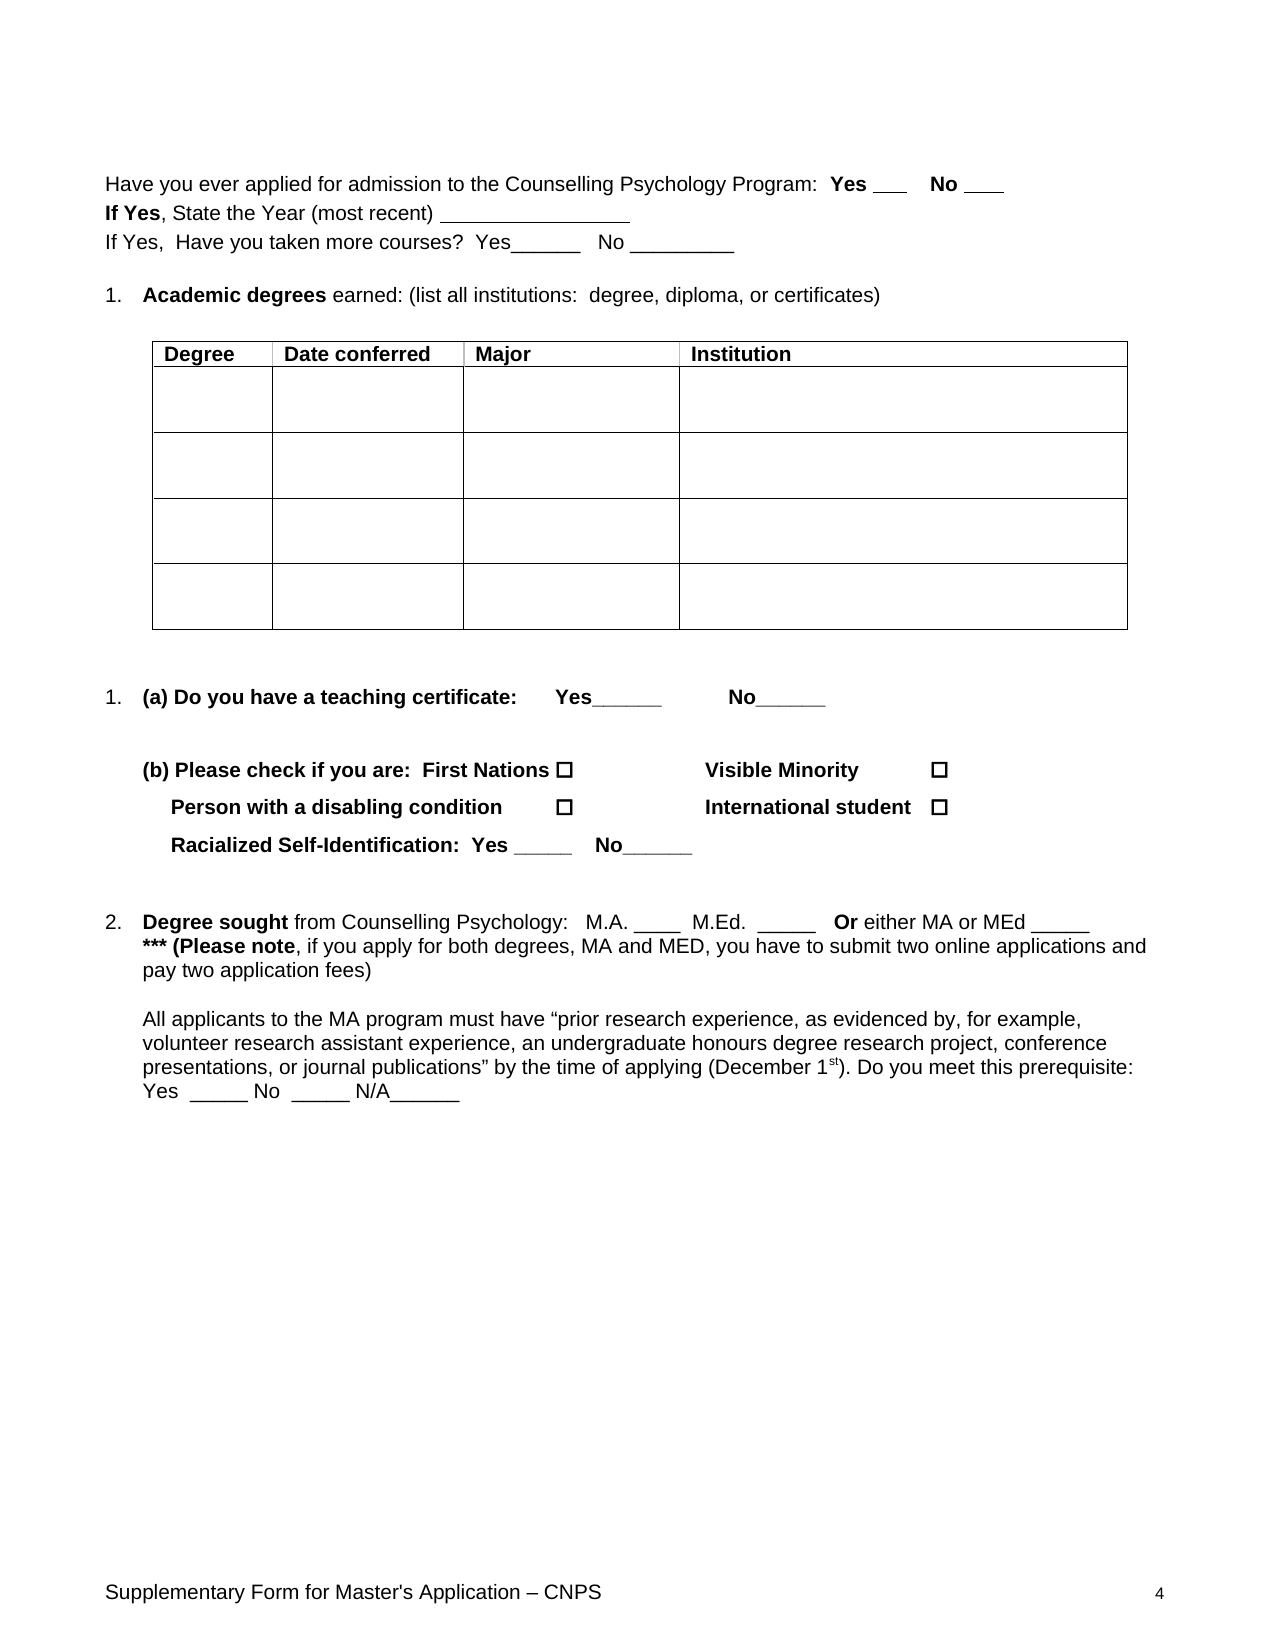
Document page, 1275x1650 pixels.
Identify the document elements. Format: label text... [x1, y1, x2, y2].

text Have you ever applied for admission to the Counselling Psychology Program: Yes No [105, 171, 1170, 195]
text Racialized Self-Identification: Yes _____ No______ [105, 822, 1170, 860]
text Person with a disabling condition International student [105, 785, 1170, 822]
text 2. Degree sought from Counselling Psychology: M.A. ____ M.Ed. _____ Or either MA or MEd _____ [105, 910, 1170, 934]
table_cell [464, 564, 679, 629]
table_cell [153, 367, 272, 432]
table_cell [153, 433, 272, 497]
text All applicants to the MA program must have “prior research experience, as evidenced by, for example, volunteer research assistant experience, an undergraduate honours degree research project, conference presentations, or journal publications” by the time of applying (December 1st). Do you meet this prerequisite: Yes _____ No _____ N/A______ [142, 1007, 1170, 1102]
table_cell [680, 564, 1127, 629]
text If Yes, Have you taken more courses? Yes______ No _________ [105, 224, 1170, 254]
table_header Major [465, 342, 679, 366]
table_cell [680, 499, 1127, 563]
table_header Degree [153, 342, 272, 366]
table_header Date conferred [273, 342, 463, 366]
table_cell [153, 499, 272, 563]
text 1. (a) Do you have a teaching certificate: Yes______ No______ [105, 678, 1170, 711]
text If Yes, State the Year (most recent) [105, 195, 1170, 224]
table_header Institution [680, 342, 1127, 366]
table_cell [464, 499, 679, 563]
table_cell [273, 367, 463, 432]
table_cell [464, 367, 679, 432]
table_cell [273, 564, 463, 629]
text (b) Please check if you are: First Nations Visible Minority [105, 747, 1170, 785]
table_cell [680, 433, 1127, 497]
table_cell [273, 499, 463, 563]
text *** (Please note, if you apply for both degrees, MA and MED, you have to submit two online applications and pay two application fees) [105, 934, 1170, 982]
table_cell [680, 367, 1127, 432]
table_cell [464, 433, 679, 497]
text 1. Academic degrees earned: (list all institutions: degree, diploma, or certificates) [105, 283, 1170, 307]
table_cell [273, 433, 463, 497]
table_cell [153, 564, 272, 629]
